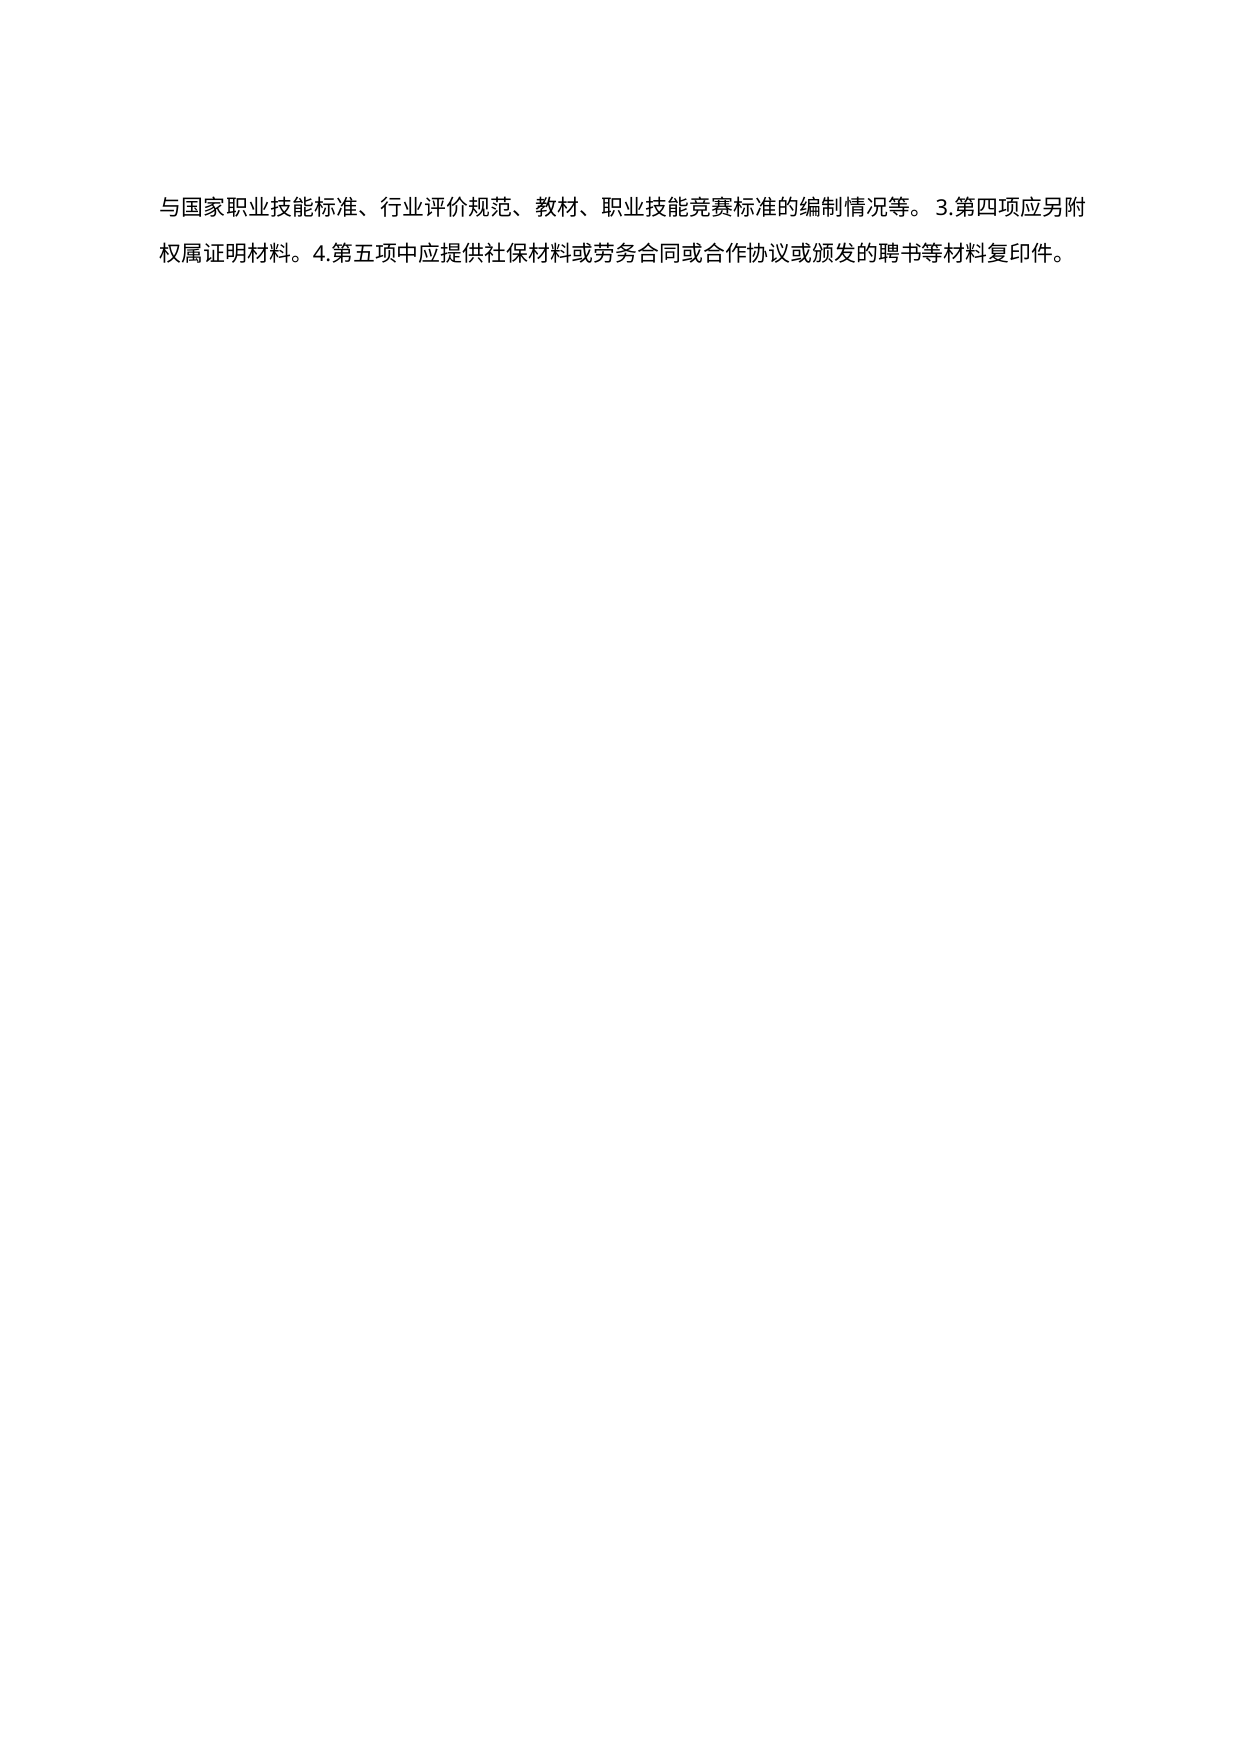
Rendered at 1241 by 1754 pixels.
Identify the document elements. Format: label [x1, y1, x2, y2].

text [159, 183, 1087, 274]
